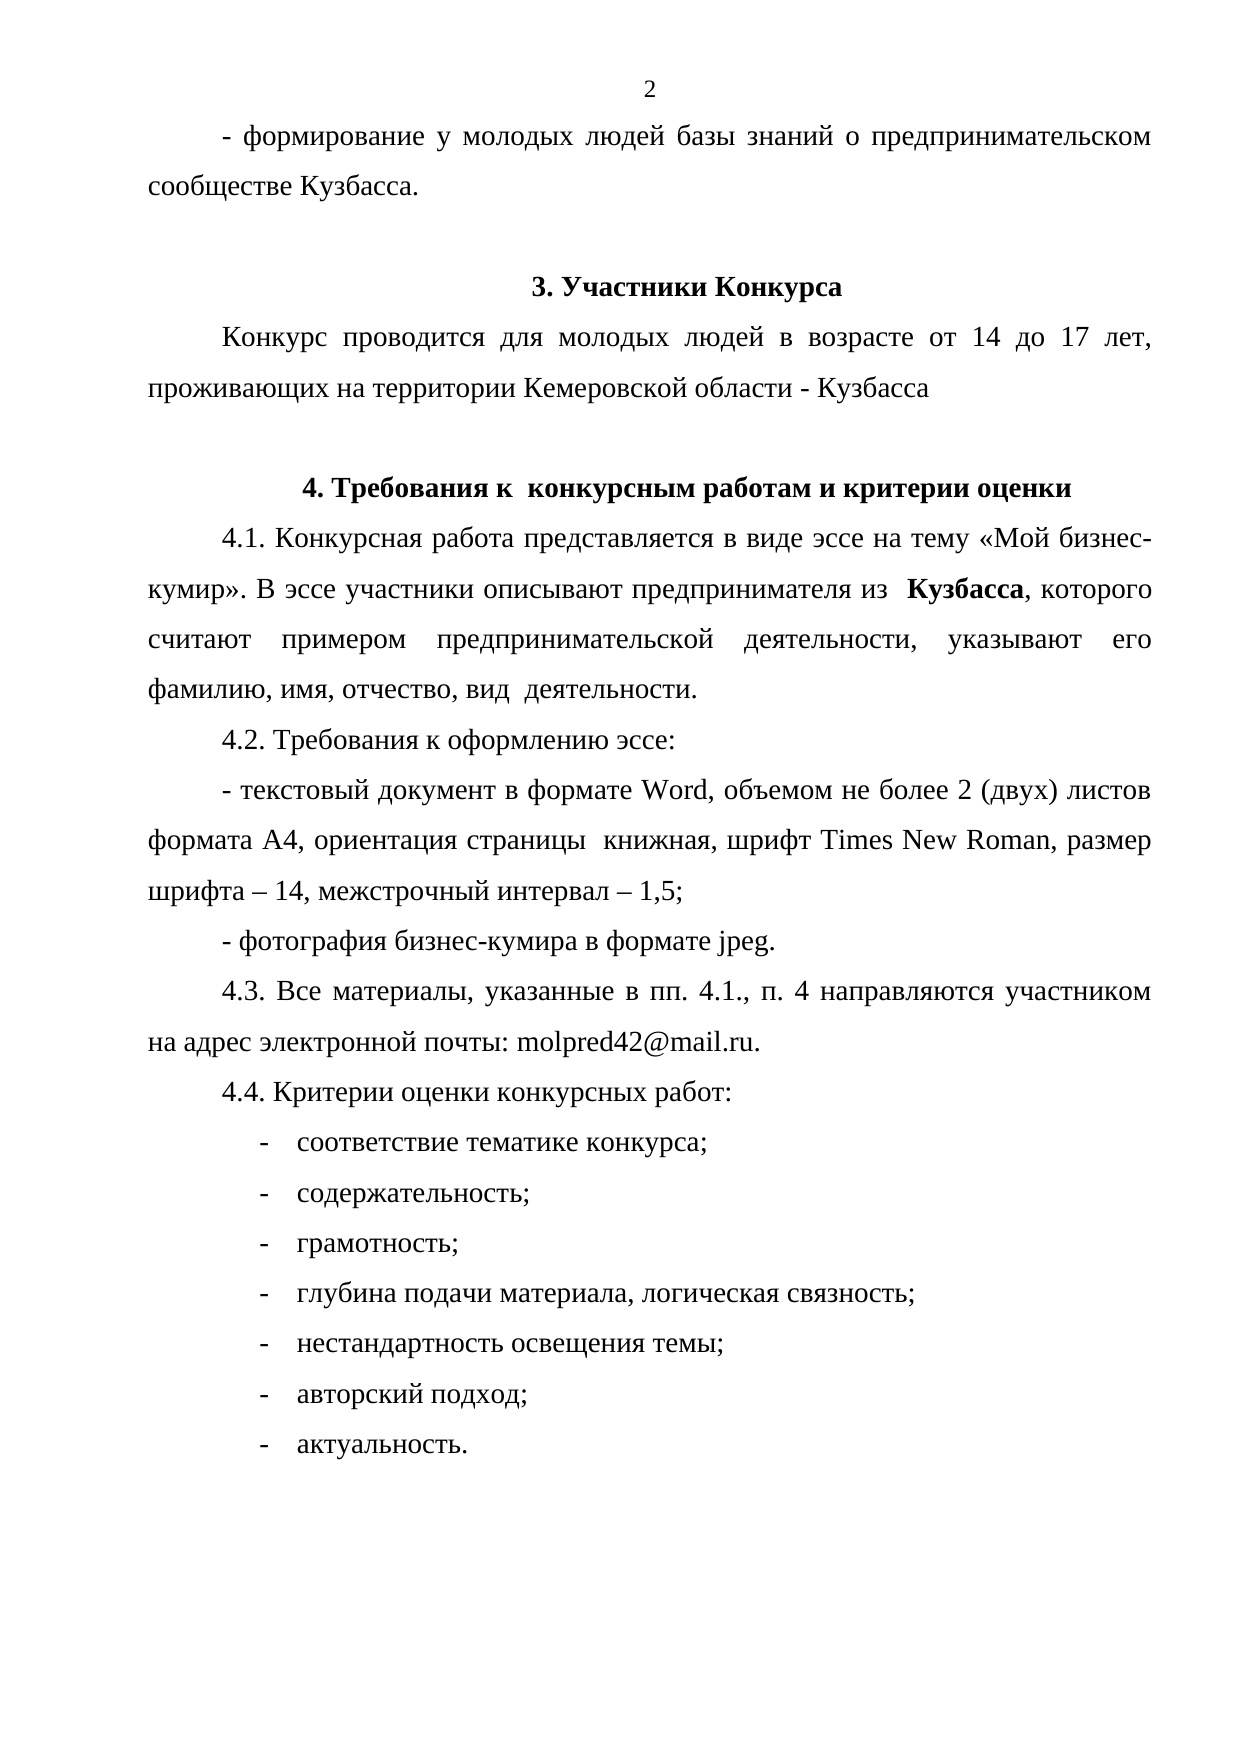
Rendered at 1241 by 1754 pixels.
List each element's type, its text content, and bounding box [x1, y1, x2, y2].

text 4.4. Критерии оценки конкурсных работ: [148, 1074, 1152, 1108]
list нестандартность освещения темы; [259, 1326, 1152, 1359]
text 4. Требования к конкурсным работам и критерии оценки [148, 470, 1152, 504]
list глубина подачи материала, логическая связность; [259, 1275, 1152, 1309]
text 3. Участники Конкурса [148, 269, 1152, 303]
list актуальность. [259, 1426, 1152, 1460]
text - фотография бизнес-кумира в формате jpeg. [148, 923, 1152, 957]
text 4.1. Конкурсная работа представляется в виде эссе на тему «Мой бизнес-кумир». В эссе участники описывают предпринимателя из Кузбасса, которого считают примером предпринимательской деятельности, указывают его фамилию, имя, отчество, вид деятельности. [148, 521, 1152, 705]
list соответствие тематике конкурса; [259, 1124, 1152, 1158]
text - формирование у молодых людей базы знаний о предпринимательском сообществе Кузбасса. [148, 118, 1152, 202]
text Конкурс проводится для молодых людей в возрасте от 14 до 17 лет, проживающих на территории Кемеровской области - Кузбасса [148, 319, 1152, 403]
list содержательность; [259, 1175, 1152, 1208]
text - текстовый документ в формате Word, объемом не более 2 (двух) листов формата А4, ориентация страницы книжная, шрифт Times New Roman, размер шрифта – 14, межстрочный интервал – 1,5; [148, 772, 1152, 906]
text 4.3. Все материалы, указанные в пп. 4.1., п. 4 направляются участником на адрес электронной почты: molpred42@mail.ru. [148, 973, 1152, 1057]
text 4.2. Требования к оформлению эссе: [148, 722, 1152, 755]
list грамотность; [259, 1225, 1152, 1258]
list авторский подход; [259, 1376, 1152, 1409]
